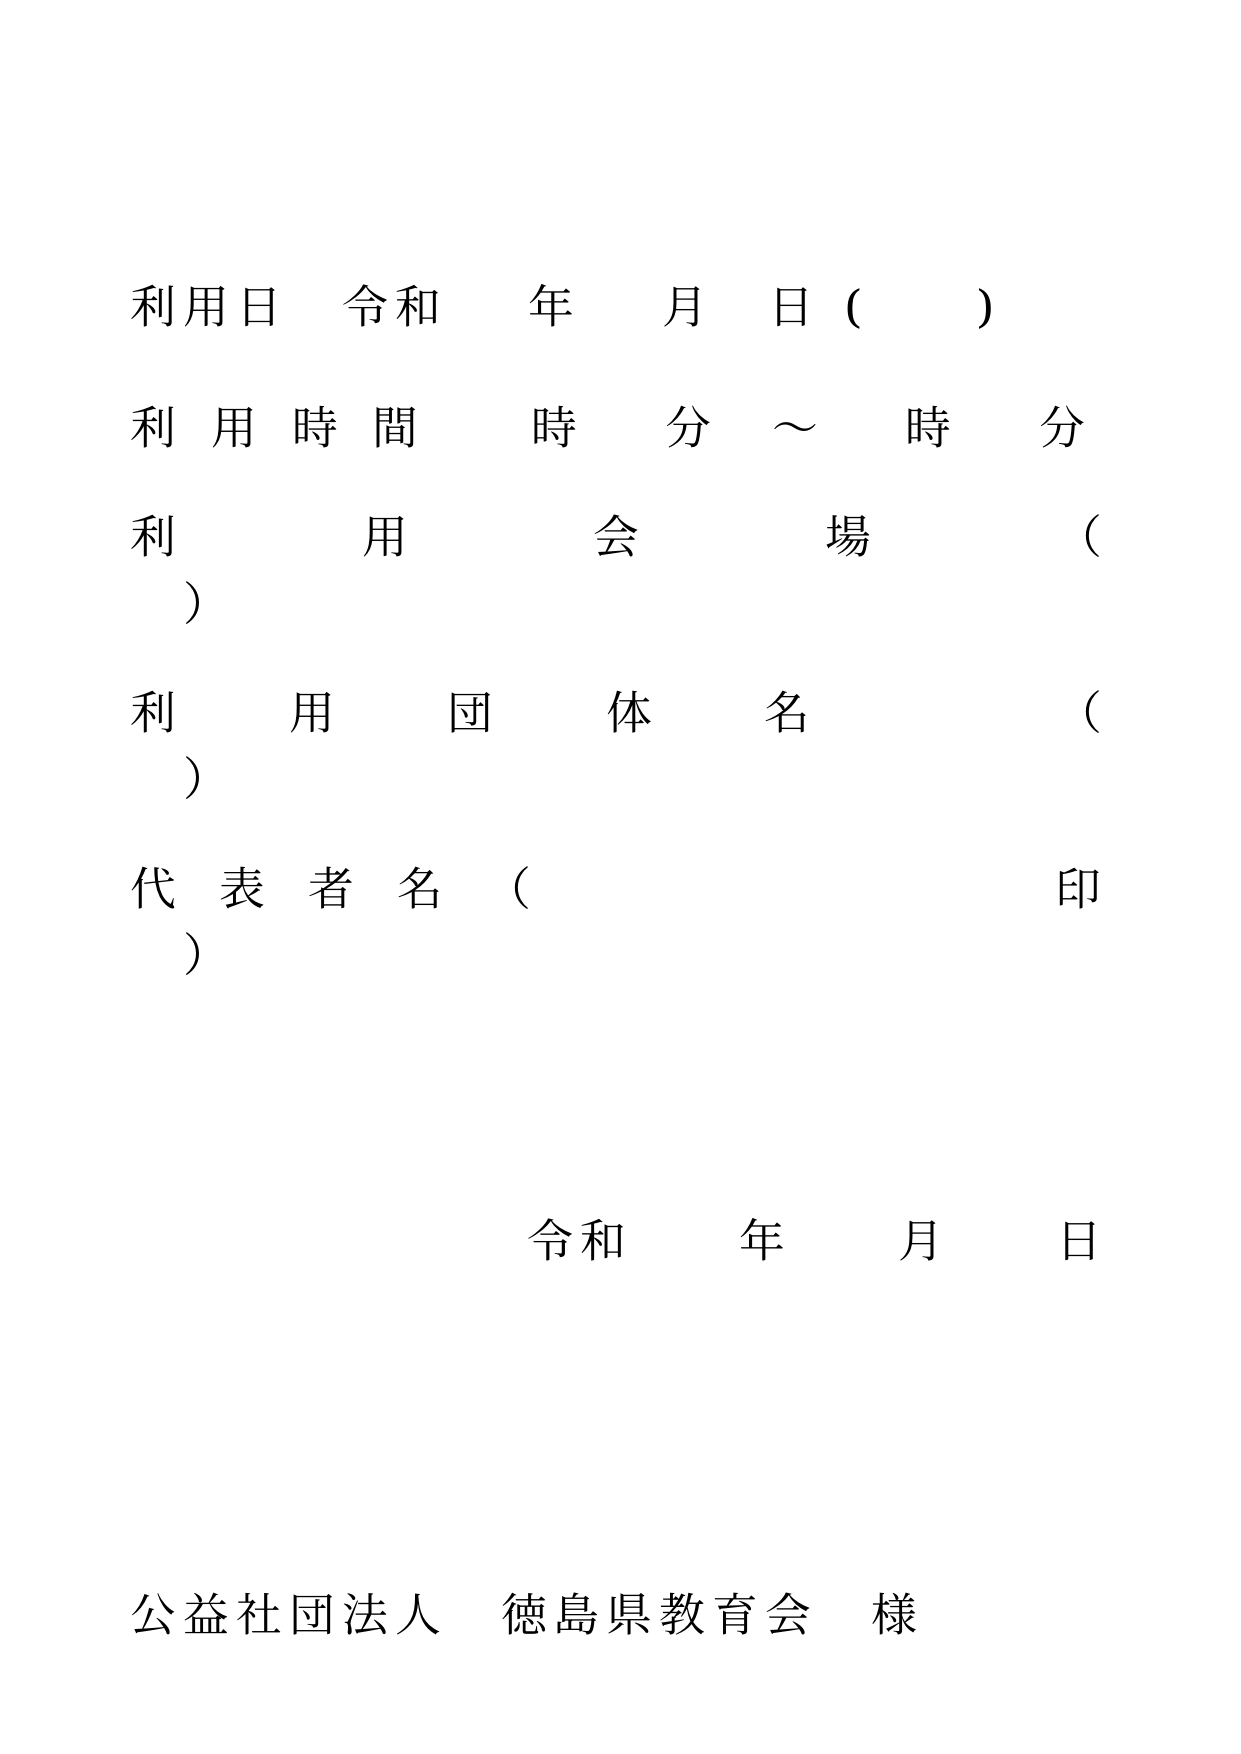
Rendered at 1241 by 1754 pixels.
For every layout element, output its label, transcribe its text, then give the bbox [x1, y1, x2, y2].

text 令和 年 月 日 [131, 1204, 1109, 1270]
text 代 表 者 名 （ 印 ） [131, 853, 1109, 985]
text 利 用 会 場 （ ） [131, 501, 1109, 633]
text 利用日 令和 年 月 日( ) [131, 259, 1109, 347]
text 利用団体名 （ ） [131, 677, 1109, 809]
text 利 用 時 間 時 分 ～ 時 分 [131, 391, 1109, 457]
text 公益社団法人 徳島県教育会 様 [131, 1578, 1109, 1644]
